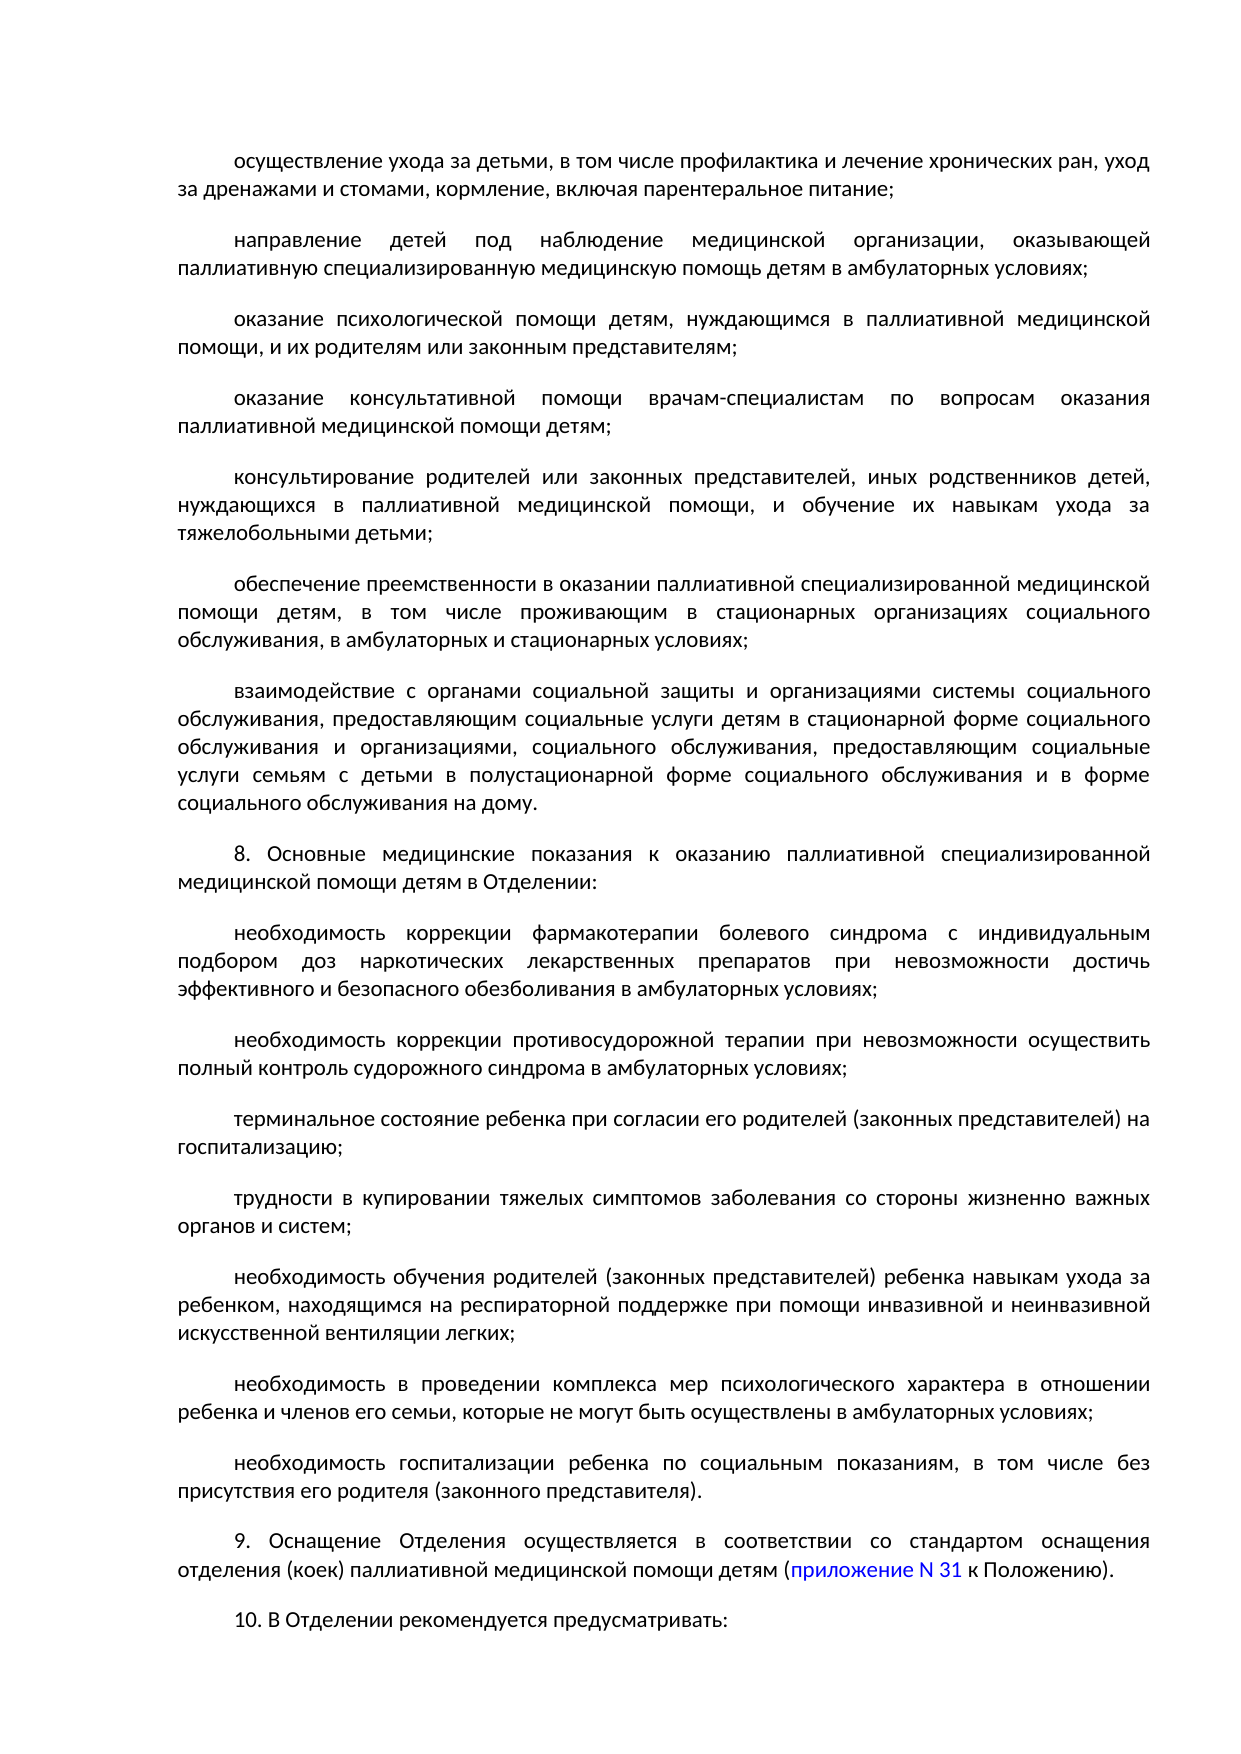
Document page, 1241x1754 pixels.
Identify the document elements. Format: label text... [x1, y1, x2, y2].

text 10. В Отделении рекомендуется предусматривать: [177, 1606, 1152, 1634]
text необходимость госпитализации ребенка по социальным показаниям, в том числе без присутствия его родителя (законного представителя). [177, 1448, 1152, 1504]
text осуществление ухода за детьми, в том числе профилактика и лечение хронических ран, уход за дренажами и стомами, кормление, включая парентеральное питание; [177, 146, 1152, 202]
text взаимодействие с органами социальной защиты и организациями системы социального обслуживания, предоставляющим социальные услуги детям в стационарной форме социального обслуживания и организациями, социального обслуживания, предоставляющим социальные услуги семьям с детьми в полустационарной форме социального обслуживания и в форме социального обслуживания на дому. [177, 676, 1152, 816]
text необходимость коррекции противосудорожной терапии при невозможности осуществить полный контроль судорожного синдрома в амбулаторных условиях; [177, 1025, 1152, 1081]
text 9. Оснащение Отделения осуществляется в соответствии со стандартом оснащения отделения (коек) паллиативной медицинской помощи детям (приложение N 31 к Положению). [177, 1527, 1152, 1583]
text необходимость в проведении комплекса мер психологического характера в отношении ребенка и членов его семьи, которые не могут быть осуществлены в амбулаторных условиях; [177, 1369, 1152, 1425]
text необходимость обучения родителей (законных представителей) ребенка навыкам ухода за ребенком, находящимся на респираторной поддержке при помощи инвазивной и неинвазивной искусственной вентиляции легких; [177, 1262, 1152, 1346]
text 8. Основные медицинские показания к оказанию паллиативной специализированной медицинской помощи детям в Отделении: [177, 839, 1152, 895]
text обеспечение преемственности в оказании паллиативной специализированной медицинской помощи детям, в том числе проживающим в стационарных организациях социального обслуживания, в амбулаторных и стационарных условиях; [177, 569, 1152, 653]
text необходимость коррекции фармакотерапии болевого синдрома с индивидуальным подбором доз наркотических лекарственных препаратов при невозможности достичь эффективного и безопасного обезболивания в амбулаторных условиях; [177, 918, 1152, 1002]
text консультирование родителей или законных представителей, иных родственников детей, нуждающихся в паллиативной медицинской помощи, и обучение их навыкам ухода за тяжелобольными детьми; [177, 462, 1152, 546]
text терминальное состояние ребенка при согласии его родителей (законных представителей) на госпитализацию; [177, 1104, 1152, 1160]
text направление детей под наблюдение медицинской организации, оказывающей паллиативную специализированную медицинскую помощь детям в амбулаторных условиях; [177, 225, 1152, 281]
text трудности в купировании тяжелых симптомов заболевания со стороны жизненно важных органов и систем; [177, 1183, 1152, 1239]
text оказание психологической помощи детям, нуждающимся в паллиативной медицинской помощи, и их родителям или законным представителям; [177, 304, 1152, 360]
text оказание консультативной помощи врачам-специалистам по вопросам оказания паллиативной медицинской помощи детям; [177, 383, 1152, 439]
